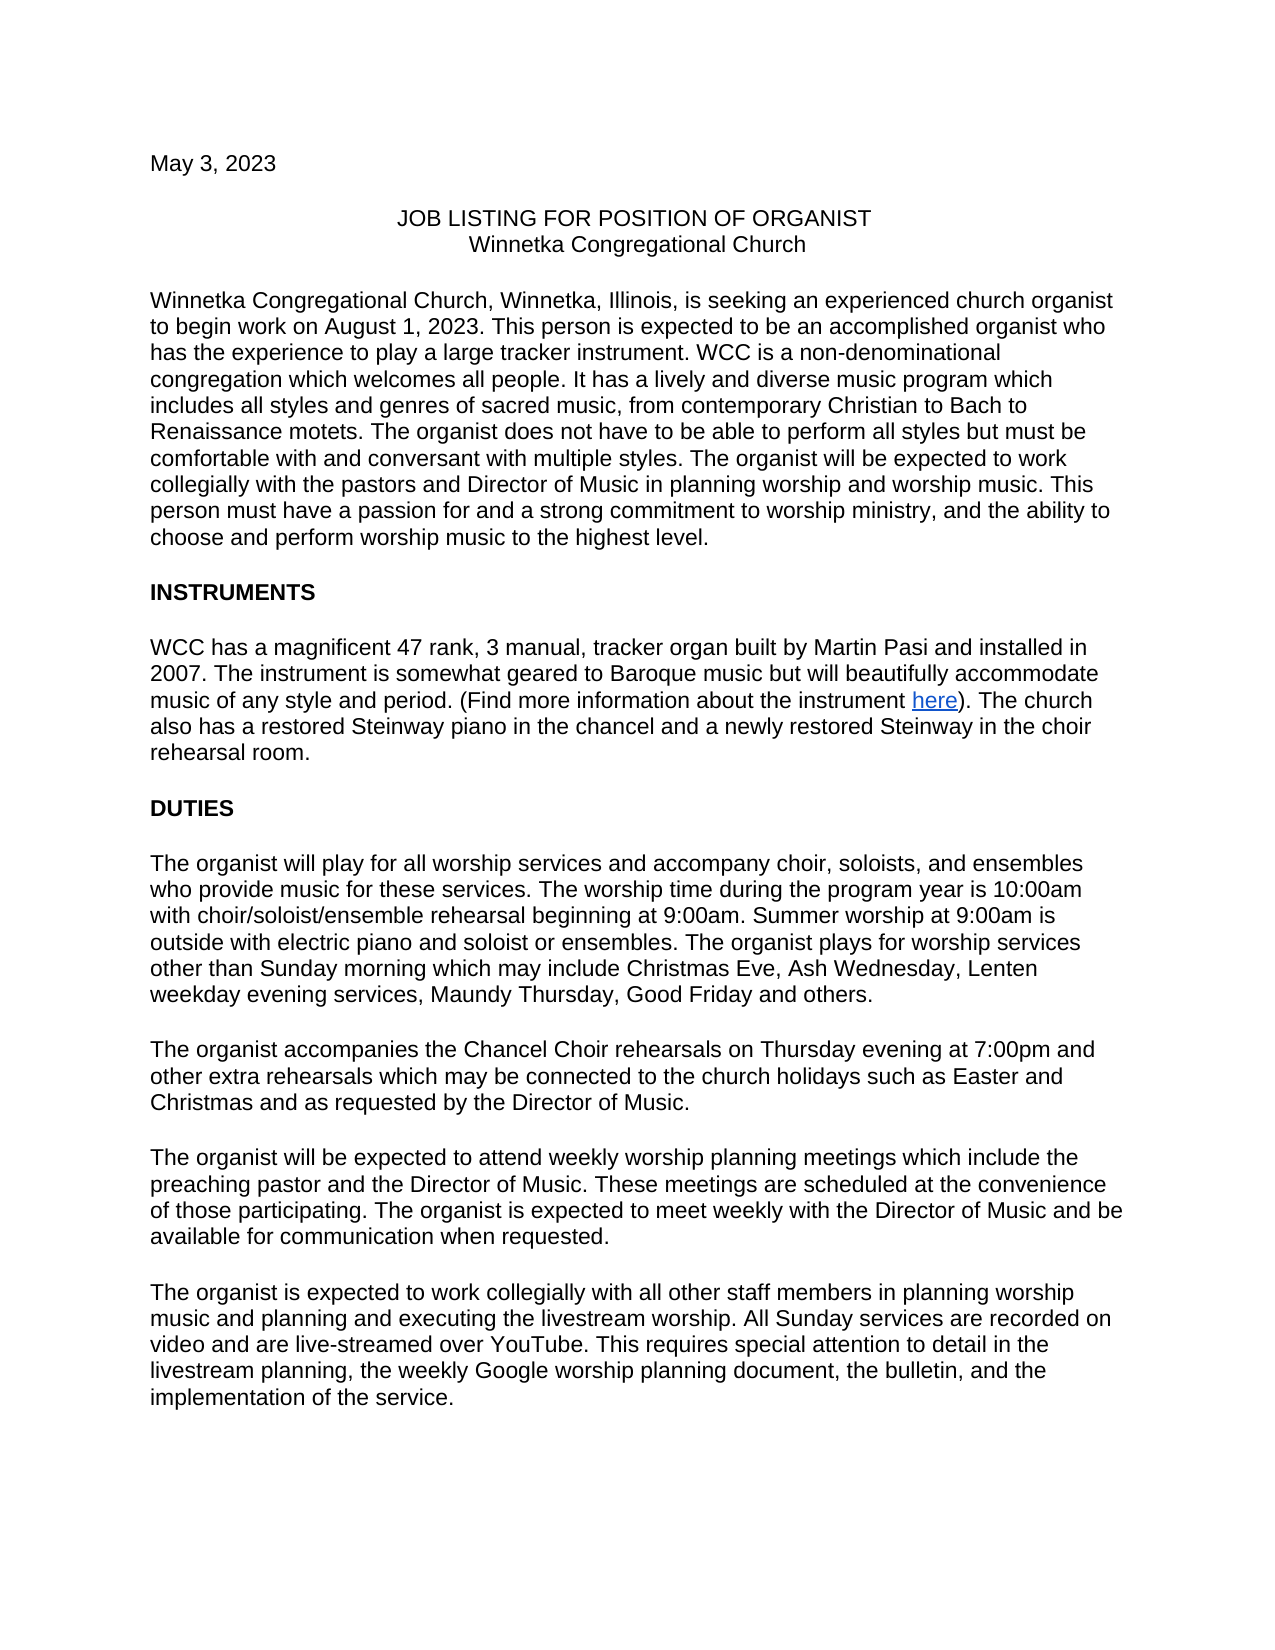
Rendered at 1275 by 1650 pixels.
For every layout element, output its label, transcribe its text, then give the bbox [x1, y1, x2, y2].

text Winnetka Congregational Church, Winnetka, Illinois, is seeking an experienced church organist to begin work on August 1, 2023. This person is expected to be an accomplished organist who has the experience to play a large tracker instrument. WCC is a non-denominational congregation which welcomes all people. It has a lively and diverse music program which includes all styles and genres of sacred music, from contemporary Christian to Bach to Renaissance motets. The organist does not have to be able to perform all styles but must be comfortable with and conversant with multiple styles. The organist will be expected to work collegially with the pastors and Director of Music in planning worship and worship music. This person must have a passion for and a strong commitment to worship ministry, and the ability to choose and perform worship music to the highest level. [150, 287, 1125, 550]
text The organist will be expected to attend weekly worship planning meetings which include the preaching pastor and the Director of Music. These meetings are scheduled at the convenience of those participating. The organist is expected to meet weekly with the Director of Music and be available for communication when requested. [150, 1144, 1125, 1250]
text Winnetka Congregational Church [150, 231, 1125, 258]
text The organist will play for all worship services and accompany choir, soloists, and ensembles who provide music for these services. The worship time during the program year is 10:00am with choir/soloist/ensemble rehearsal beginning at 9:00am. Summer worship at 9:00am is outside with electric piano and soloist or ensembles. The organist plays for worship services other than Sunday morning which may include Christmas Eve, Ash Wednesday, Lenten weekday evening services, Maundy Thursday, Good Friday and others. [150, 849, 1125, 1008]
text The organist is expected to work collegially with all other staff members in planning worship music and planning and executing the livestream worship. All Sunday services are recorded on video and are live-streamed over YouTube. This requires special attention to detail in the livestream planning, the weekly Google worship planning document, the bulletin, and the implementation of the service. [150, 1278, 1125, 1410]
text JOB LISTING FOR POSITION OF ORGANIST [150, 205, 1125, 231]
text WCC has a magnificent 47 rank, 3 manual, tracker organ built by Martin Pasi and installed in 2007. The instrument is somewhat geared to Baroque music but will beautifully accommodate music of any style and period. (Find more information about the instrument here). The church also has a restored Steinway piano in the chancel and a newly restored Steinway in the choir rehearsal room. [150, 634, 1125, 766]
text May 3, 2023 [150, 150, 1125, 176]
text The organist accompanies the Chancel Choir rehearsals on Thursday evening at 7:00pm and other extra rehearsals which may be connected to the church holidays such as Easter and Christmas and as requested by the Director of Music. [150, 1036, 1125, 1116]
text INSTRUMENTS [150, 579, 1125, 605]
text DUTIES [150, 794, 1125, 821]
